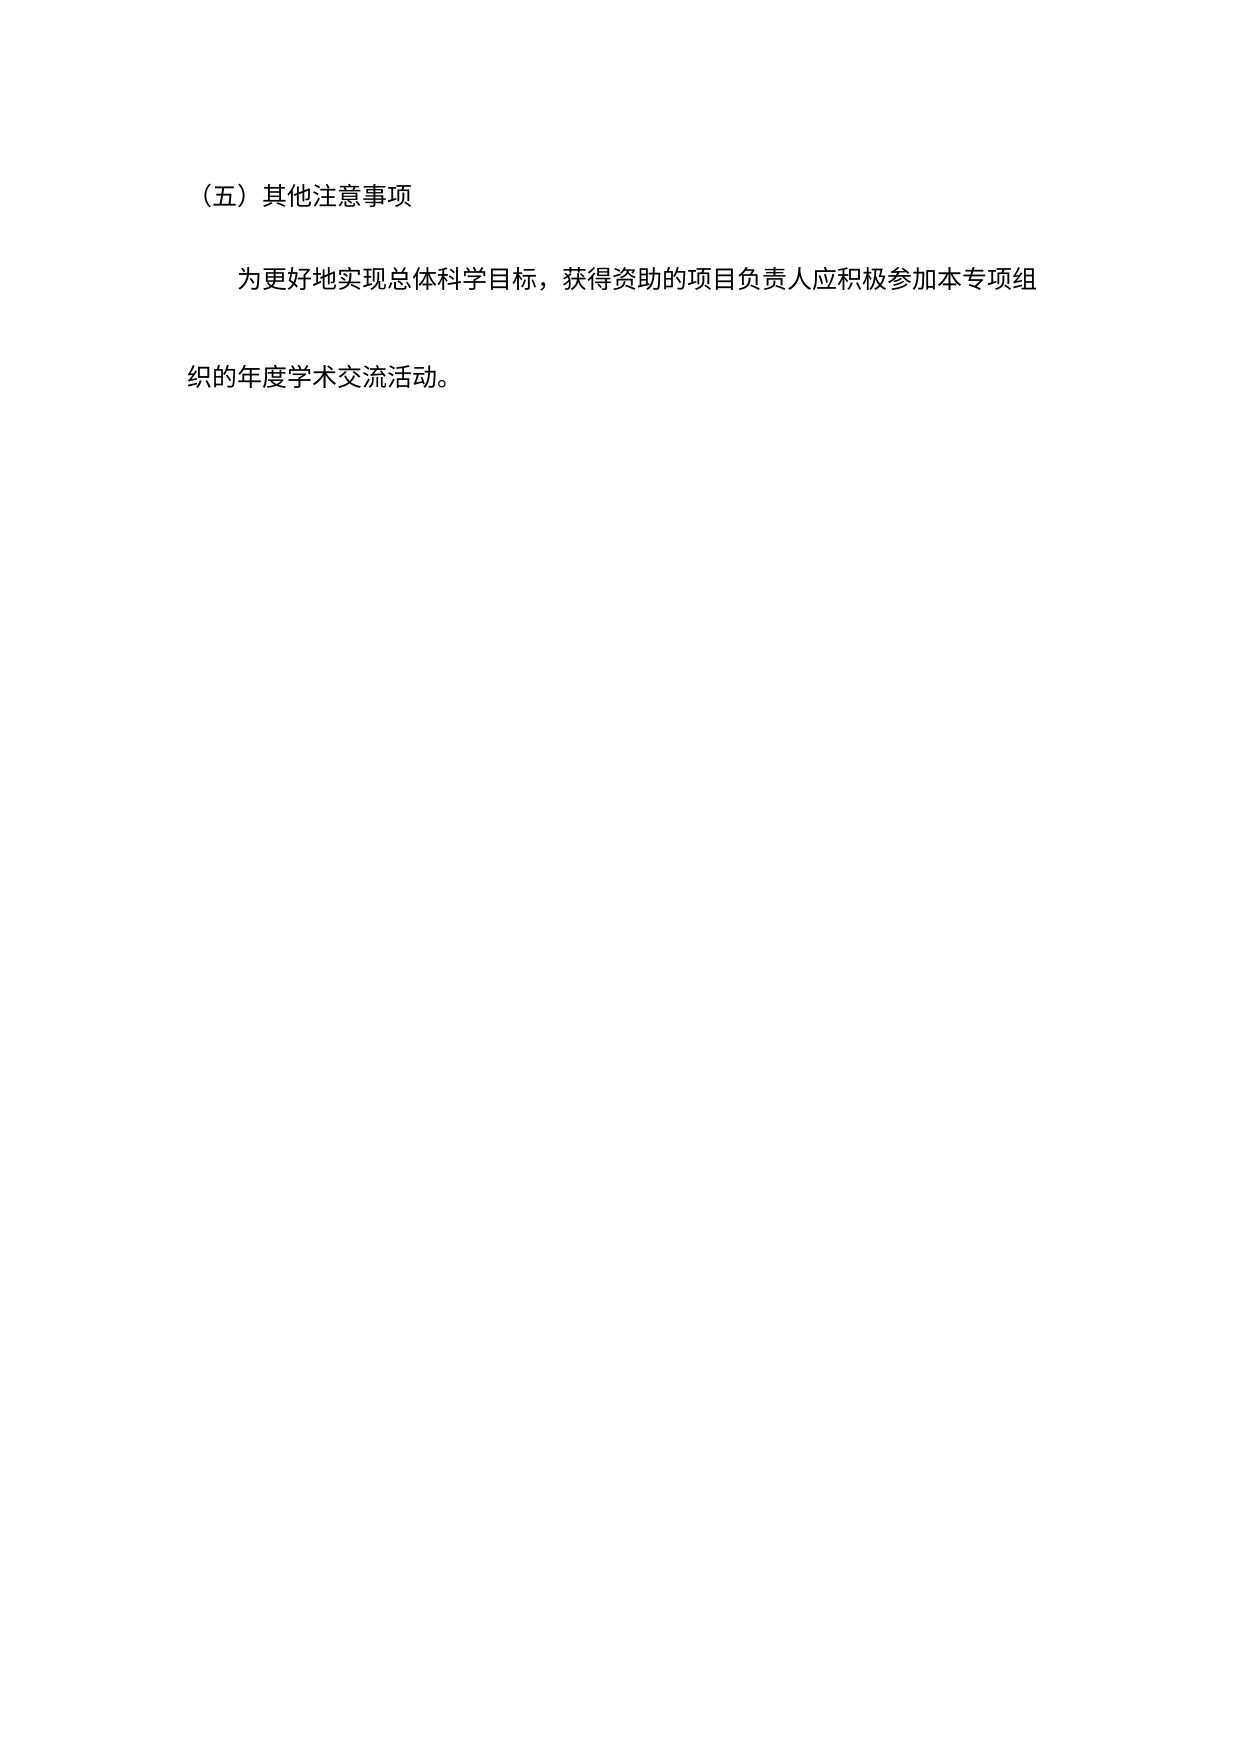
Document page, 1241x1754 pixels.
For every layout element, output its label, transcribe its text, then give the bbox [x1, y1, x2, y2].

text （五）其他注意事项 [187, 162, 1053, 227]
text 为更好地实现总体科学目标，获得资助的项目负责人应积极参加本专项组织的年度学术交流活动。 [187, 245, 1053, 408]
